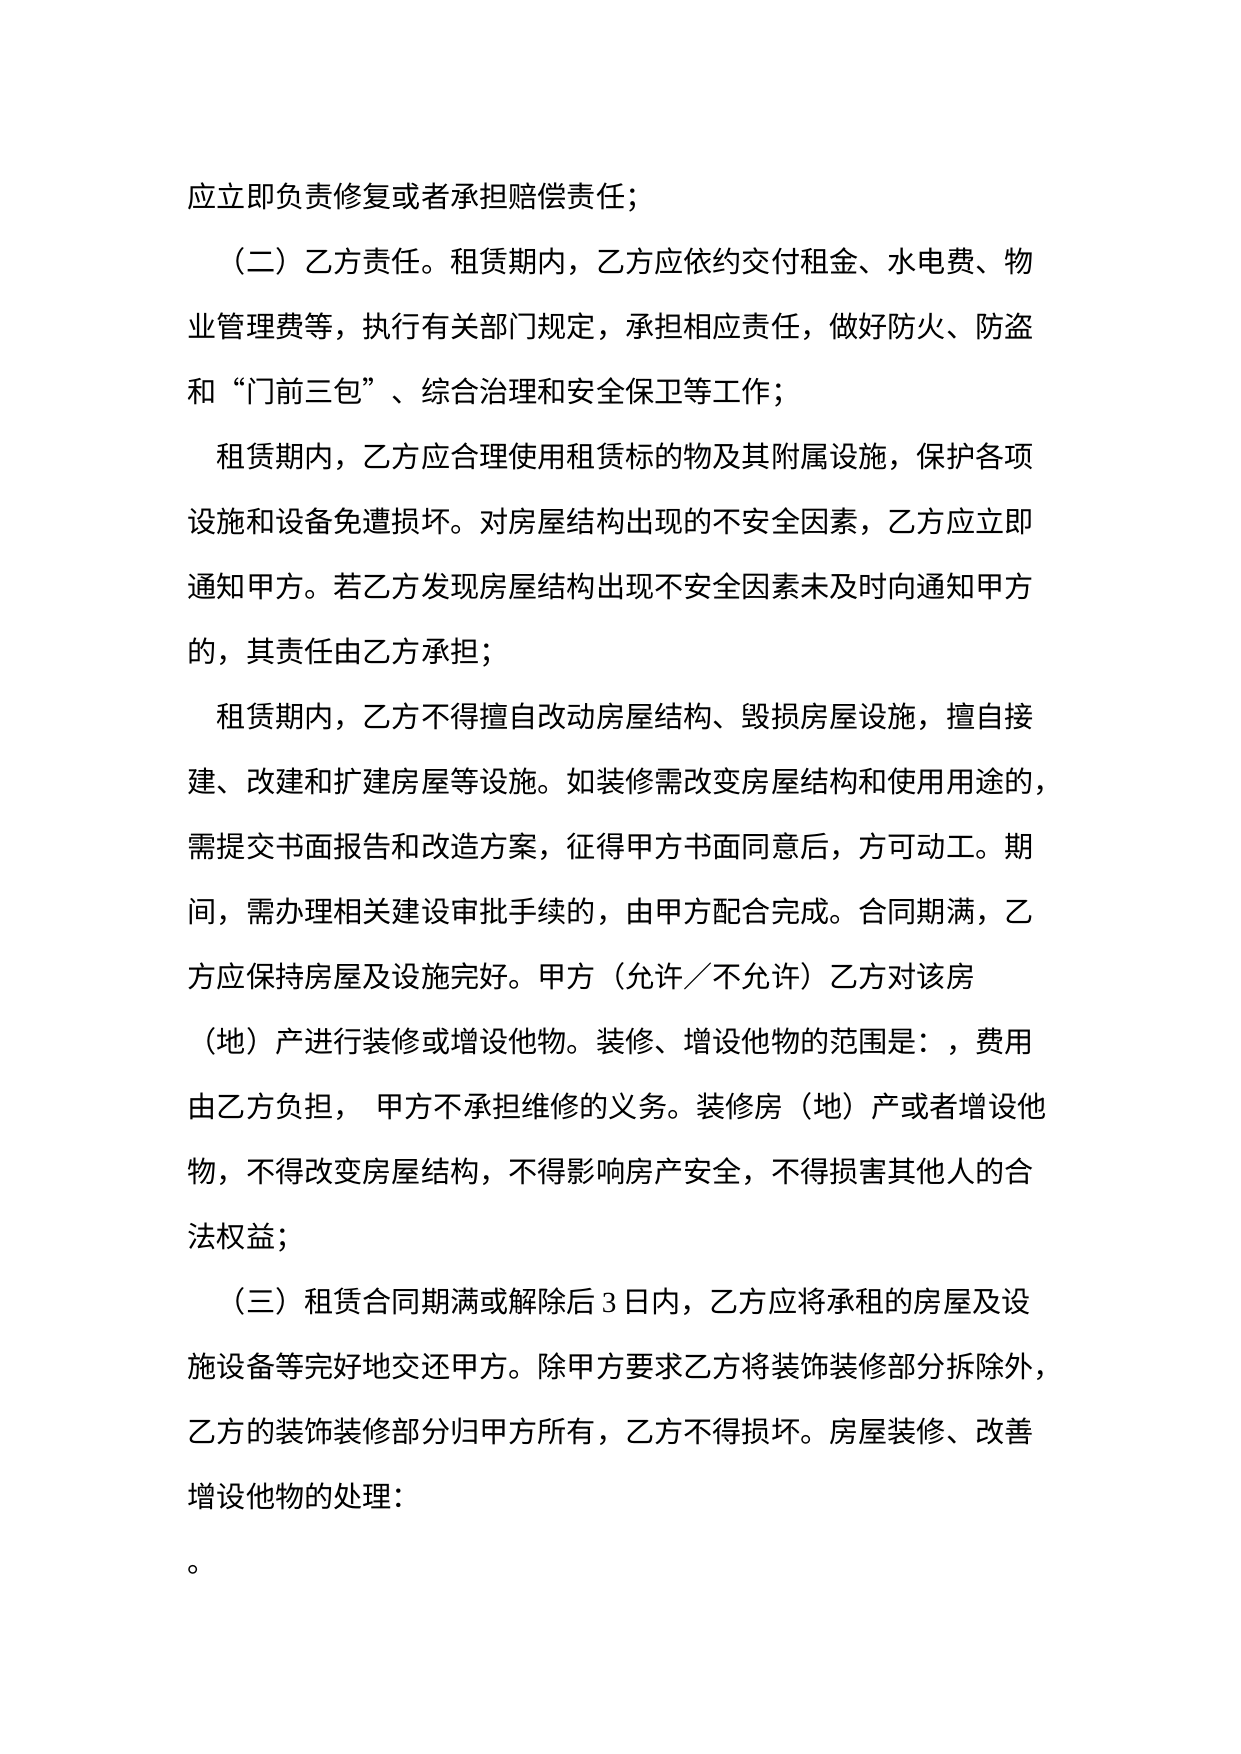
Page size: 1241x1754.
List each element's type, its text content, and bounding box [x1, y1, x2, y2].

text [187, 162, 1053, 227]
text 租赁期内，乙方不得擅自改动房屋结构、毁损房屋设施，擅自接建、改建和扩建房屋等设施。如装修需改变房屋结构和使用用途的，需提交书面报告和改造方案，征得甲方书面同意后，方可动工。期间，需办理相关建设审批手续的，由甲方配合完成。合同期满，乙方应保持房屋及设施完好。甲方（允许／不允许）乙方对该房（地）产进行装修或增设他物。装修、增设他物的范围是：，费用由乙方负担， 甲方不承担维修的义务。装修房（地）产或者增设他物，不得改变房屋结构，不得影响房产安全，不得损害其他人的合法权益； [187, 682, 1053, 1267]
text 。 [187, 1527, 1053, 1592]
text （二）乙方责任。租赁期内，乙方应依约交付租金、水电费、物业管理费等，执行有关部门规定，承担相应责任，做好防火、防盗和“门前三包”、综合治理和安全保卫等工作； [187, 227, 1053, 422]
text 租赁期内，乙方应合理使用租赁标的物及其附属设施，保护各项设施和设备免遭损坏。对房屋结构出现的不安全因素，乙方应立即通知甲方。若乙方发现房屋结构出现不安全因素未及时向通知甲方的，其责任由乙方承担； [187, 422, 1053, 682]
text （三）租赁合同期满或解除后3日内，乙方应将承租的房屋及设施设备等完好地交还甲方。除甲方要求乙方将装饰装修部分拆除外，乙方的装饰装修部分归甲方所有，乙方不得损坏。房屋装修、改善增设他物的处理： [187, 1267, 1053, 1527]
